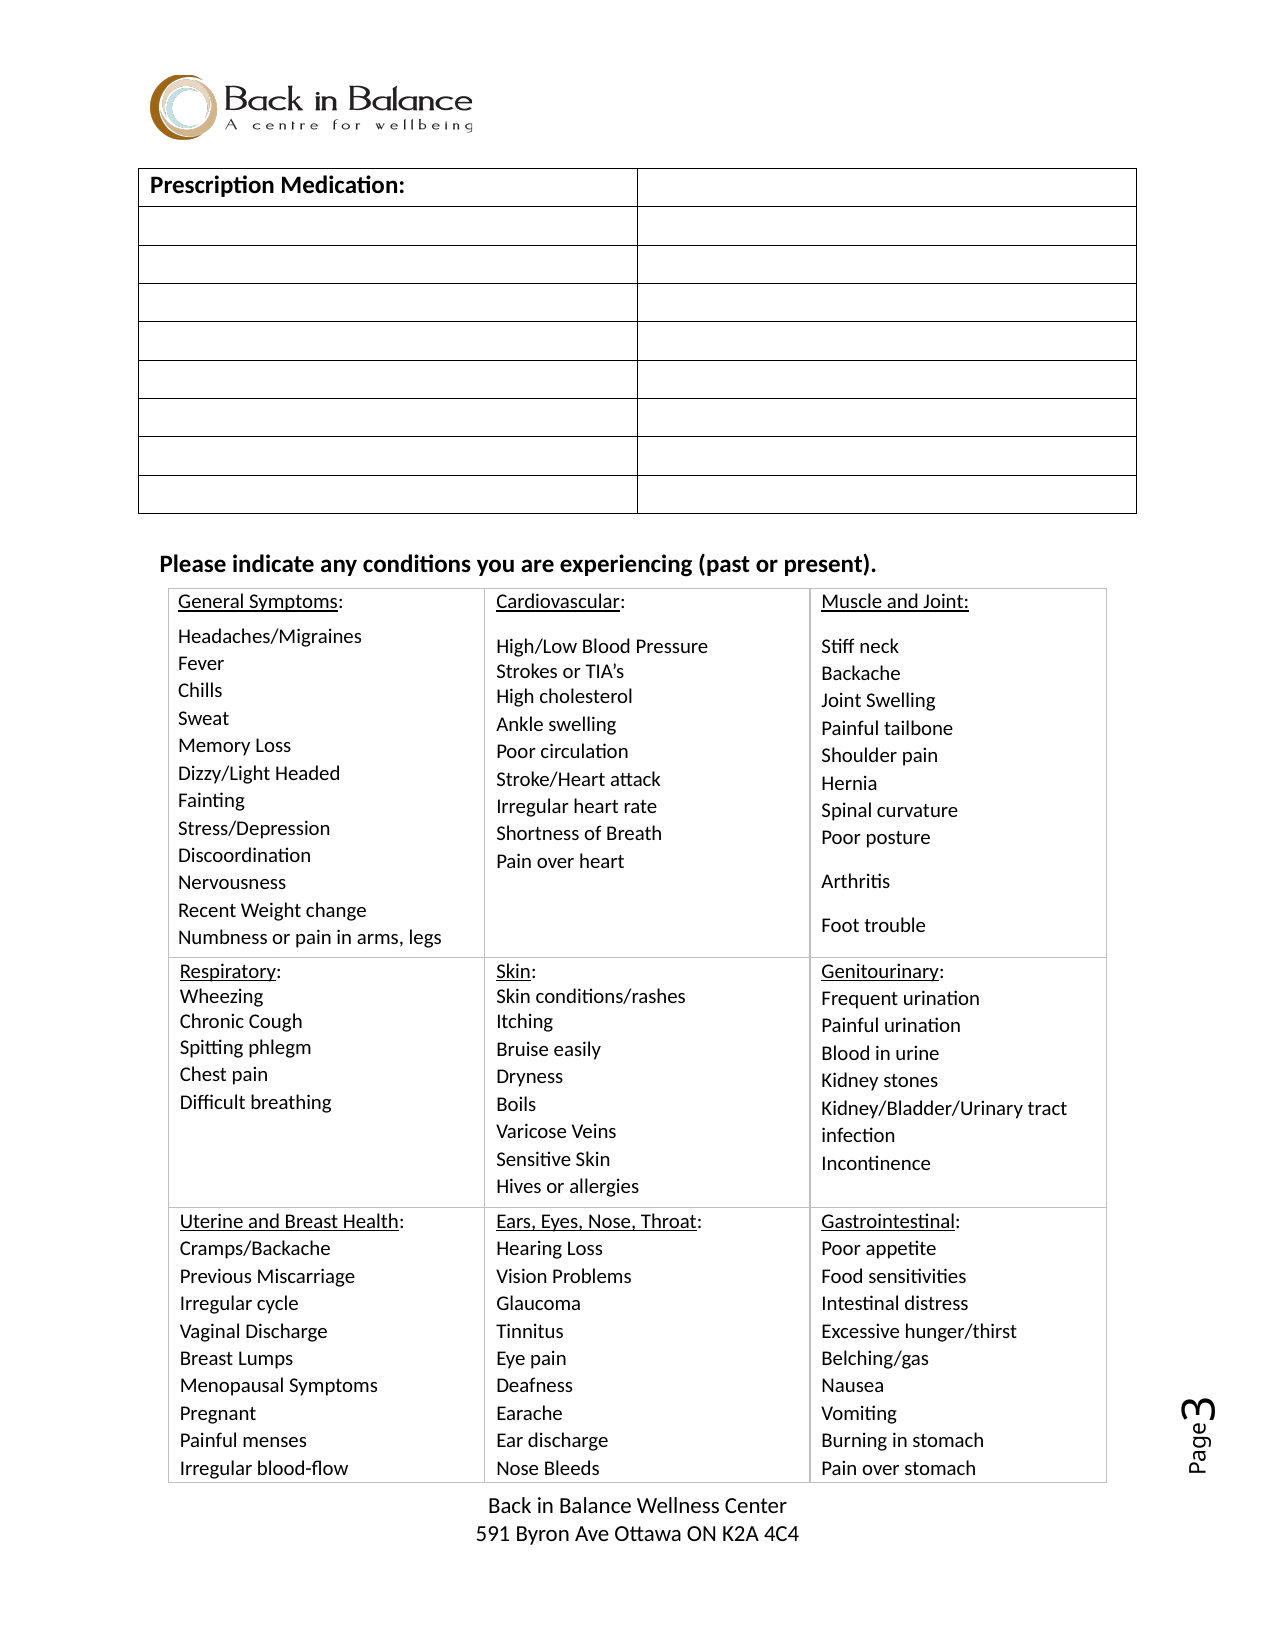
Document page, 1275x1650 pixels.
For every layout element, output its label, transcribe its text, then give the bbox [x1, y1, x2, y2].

table_cell [139, 399, 637, 436]
table_cell Prescription Medication: [139, 169, 637, 206]
table_header General Symptoms: Headaches/Migraines Fever Chills Sweat Memory Loss Dizzy/Light Headed Fainting Stress/Depression Discoordination Nervousness Recent Weight change Numbness or pain in arms, legs [169, 589, 484, 957]
table_cell [638, 169, 1136, 206]
table_cell [139, 361, 637, 398]
table_cell [139, 246, 637, 283]
text Please indicate any conditions you are experiencing (past or present). [150, 548, 1125, 578]
table_cell Genitourinary: Frequent urination Painful urination Blood in urine Kidney stones Kidney/Bladder/Urinary tract infection Incontinence [811, 958, 1106, 1207]
table_cell [638, 476, 1136, 513]
table_cell [638, 361, 1136, 398]
table_cell [638, 246, 1136, 283]
table_cell [638, 322, 1136, 359]
table_cell [139, 437, 637, 474]
table_cell [139, 322, 637, 359]
table_cell [638, 399, 1136, 436]
table_cell [139, 284, 637, 321]
table_cell Skin: Skin conditions/rashes Itching Bruise easily Dryness Boils Varicose Veins Sensitive Skin Hives or allergies [485, 958, 809, 1207]
table_header Muscle and Joint: Stiff neck Backache Joint Swelling Painful tailbone Shoulder pain Hernia Spinal curvature Poor posture Arthritis Foot trouble [811, 589, 1106, 957]
picture [150, 75, 473, 140]
table_cell [139, 476, 637, 513]
table_cell [638, 284, 1136, 321]
table_header Cardiovascular: High/Low Blood Pressure Strokes or TIA’s High cholesterol Ankle swelling Poor circulation Stroke/Heart attack Irregular heart rate Shortness of Breath Pain over heart [485, 589, 809, 957]
table_cell [638, 207, 1136, 244]
table_cell [139, 207, 637, 244]
table_cell Respiratory: Wheezing Chronic Cough Spitting phlegm Chest pain Difficult breathing [169, 958, 484, 1207]
table_cell [638, 437, 1136, 474]
